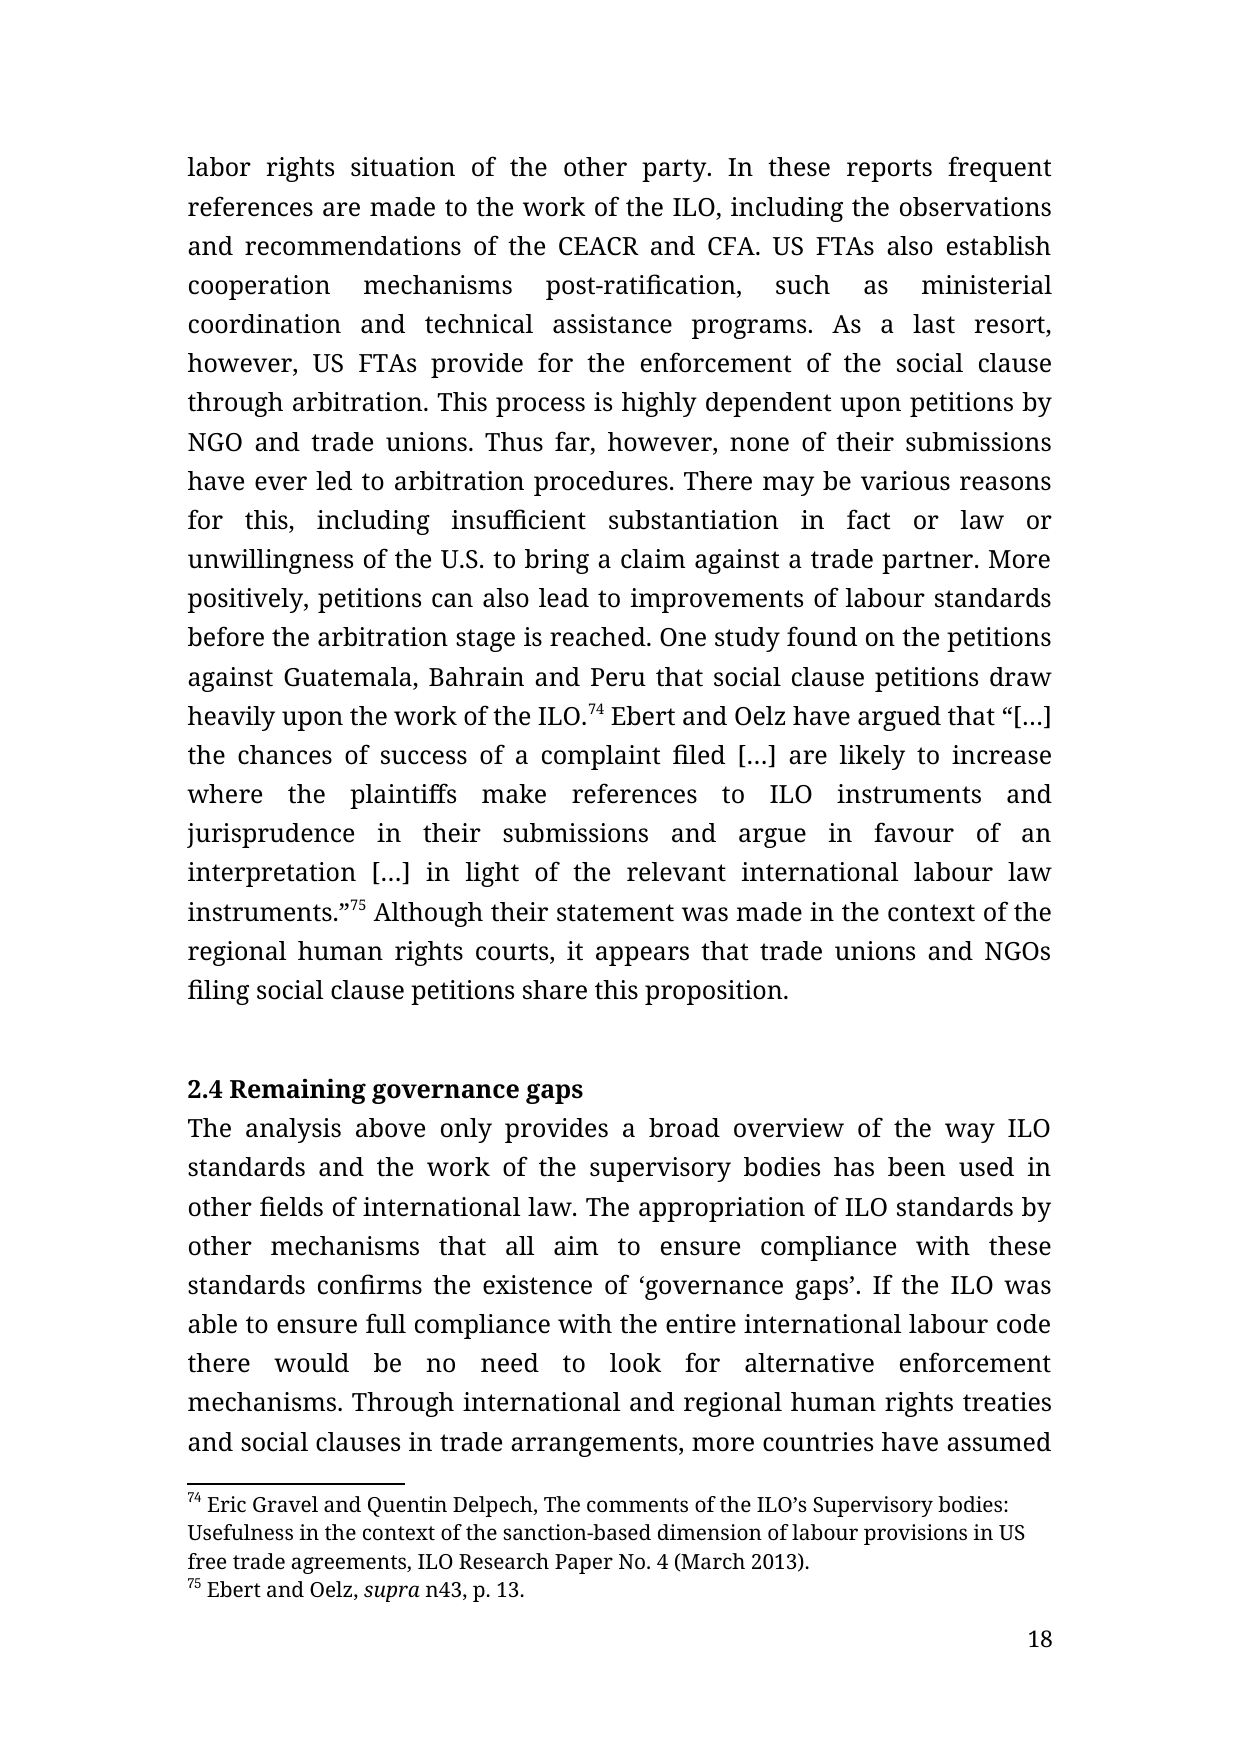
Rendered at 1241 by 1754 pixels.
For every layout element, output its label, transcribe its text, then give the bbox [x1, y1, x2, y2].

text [187, 1111, 1053, 1458]
text 2.4 Remaining governance gaps [187, 1072, 1053, 1106]
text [187, 150, 1053, 1007]
